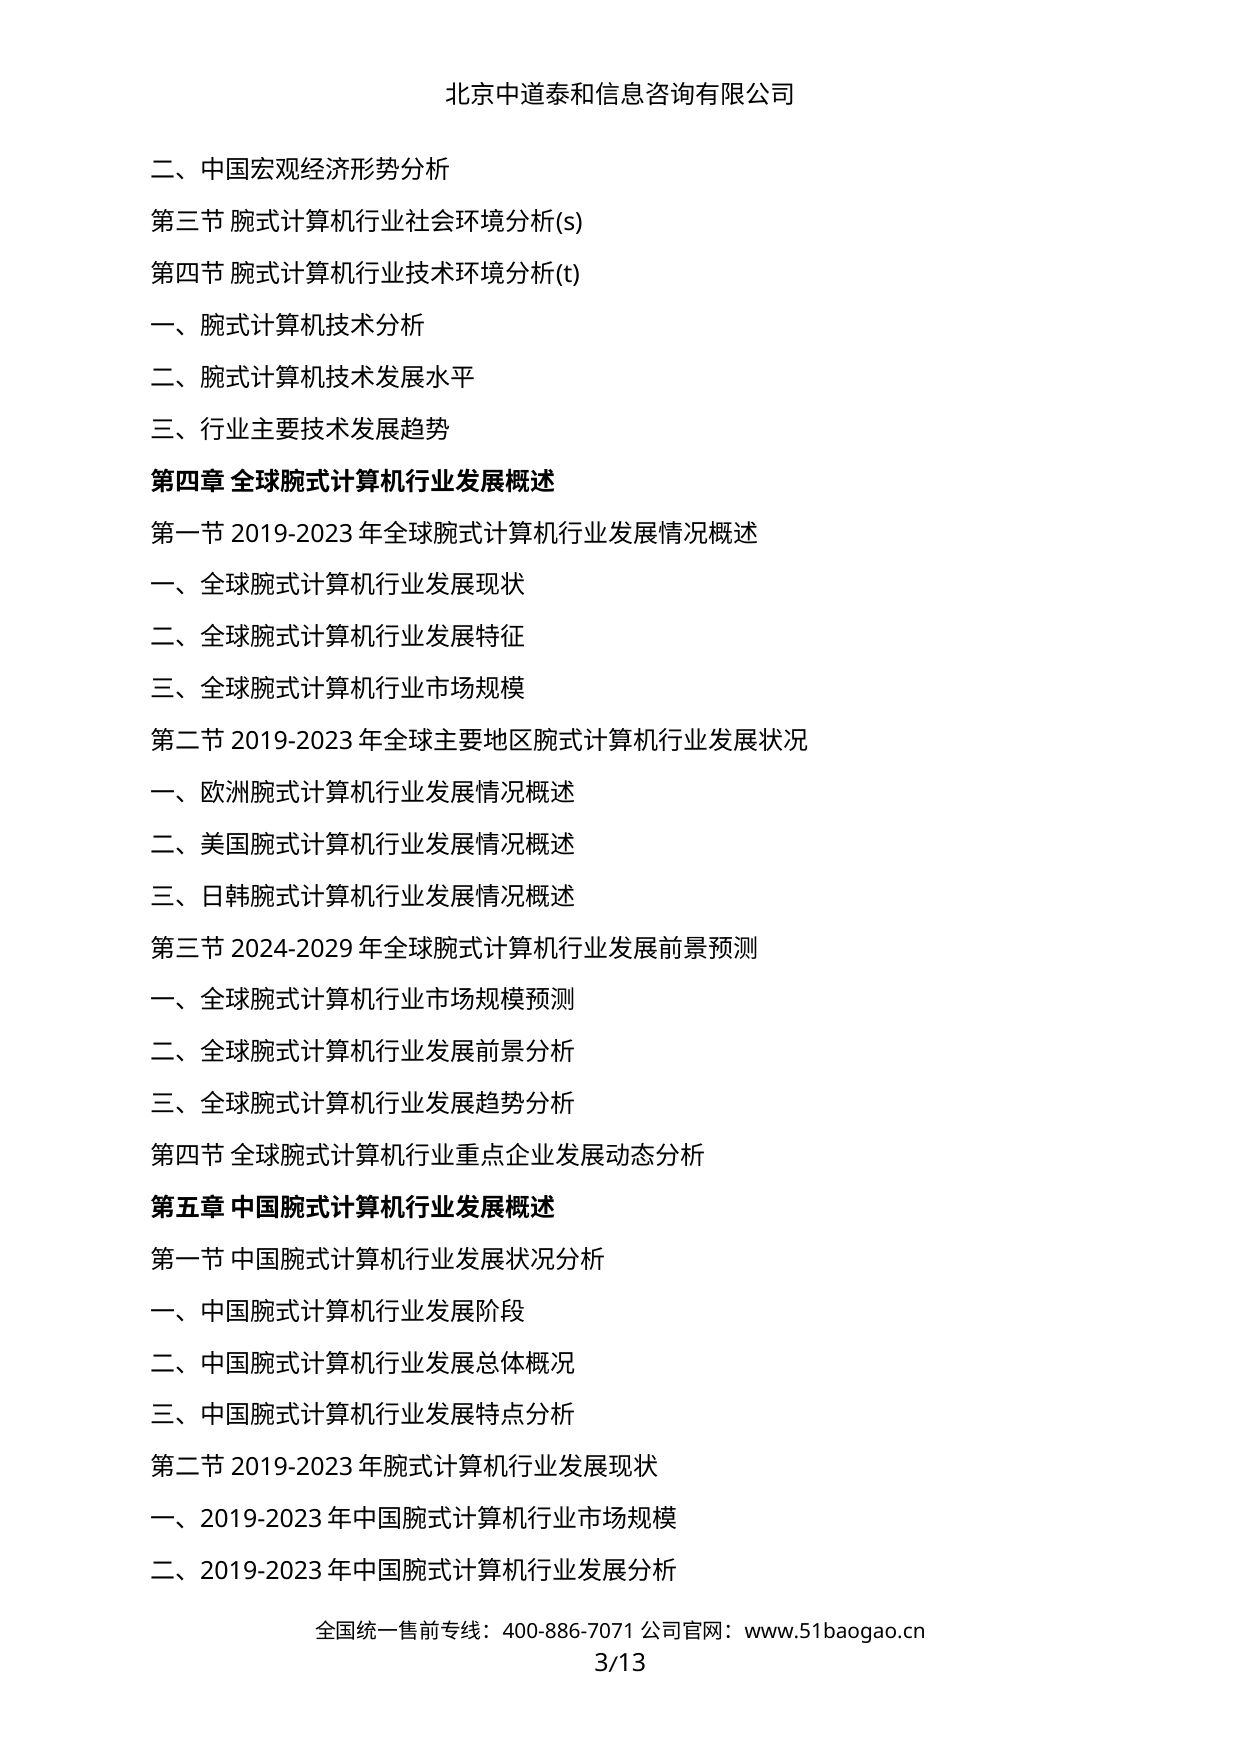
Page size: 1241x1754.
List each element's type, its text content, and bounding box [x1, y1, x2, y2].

text 二、中国腕式计算机行业发展总体概况 [150, 1343, 1090, 1379]
text 二、全球腕式计算机行业发展特征 [150, 617, 1090, 653]
text 三、全球腕式计算机行业发展趋势分析 [150, 1084, 1090, 1120]
text 一、欧洲腕式计算机行业发展情况概述 [150, 772, 1090, 809]
text 三、全球腕式计算机行业市场规模 [150, 669, 1090, 705]
text 三、日韩腕式计算机行业发展情况概述 [150, 876, 1090, 912]
text 二、全球腕式计算机行业发展前景分析 [150, 1032, 1090, 1068]
text 第一节 中国腕式计算机行业发展状况分析 [150, 1239, 1090, 1276]
text 第二节 2019-2023年全球主要地区腕式计算机行业发展状况 [150, 721, 1090, 757]
text 第四章 全球腕式计算机行业发展概述 [150, 461, 1090, 497]
text 一、中国腕式计算机行业发展阶段 [150, 1291, 1090, 1327]
text 三、行业主要技术发展趋势 [150, 409, 1090, 446]
text 二、美国腕式计算机行业发展情况概述 [150, 824, 1090, 861]
text 第一节 2019-2023年全球腕式计算机行业发展情况概述 [150, 513, 1090, 549]
text 第三节 腕式计算机行业社会环境分析(s) [150, 202, 1090, 238]
text 第三节 2024-2029年全球腕式计算机行业发展前景预测 [150, 928, 1090, 964]
text 第二节 2019-2023年腕式计算机行业发展现状 [150, 1447, 1090, 1483]
text 第五章 中国腕式计算机行业发展概述 [150, 1187, 1090, 1224]
text 二、腕式计算机技术发展水平 [150, 357, 1090, 394]
text 第四节 全球腕式计算机行业重点企业发展动态分析 [150, 1136, 1090, 1172]
text 一、全球腕式计算机行业发展现状 [150, 565, 1090, 601]
text 第四节 腕式计算机行业技术环境分析(t) [150, 254, 1090, 290]
text 一、全球腕式计算机行业市场规模预测 [150, 980, 1090, 1016]
text 一、腕式计算机技术分析 [150, 306, 1090, 342]
text 一、2019-2023年中国腕式计算机行业市场规模 [150, 1499, 1090, 1535]
text 二、2019-2023年中国腕式计算机行业发展分析 [150, 1551, 1090, 1587]
text 三、中国腕式计算机行业发展特点分析 [150, 1395, 1090, 1431]
text 二、中国宏观经济形势分析 [150, 150, 1090, 186]
